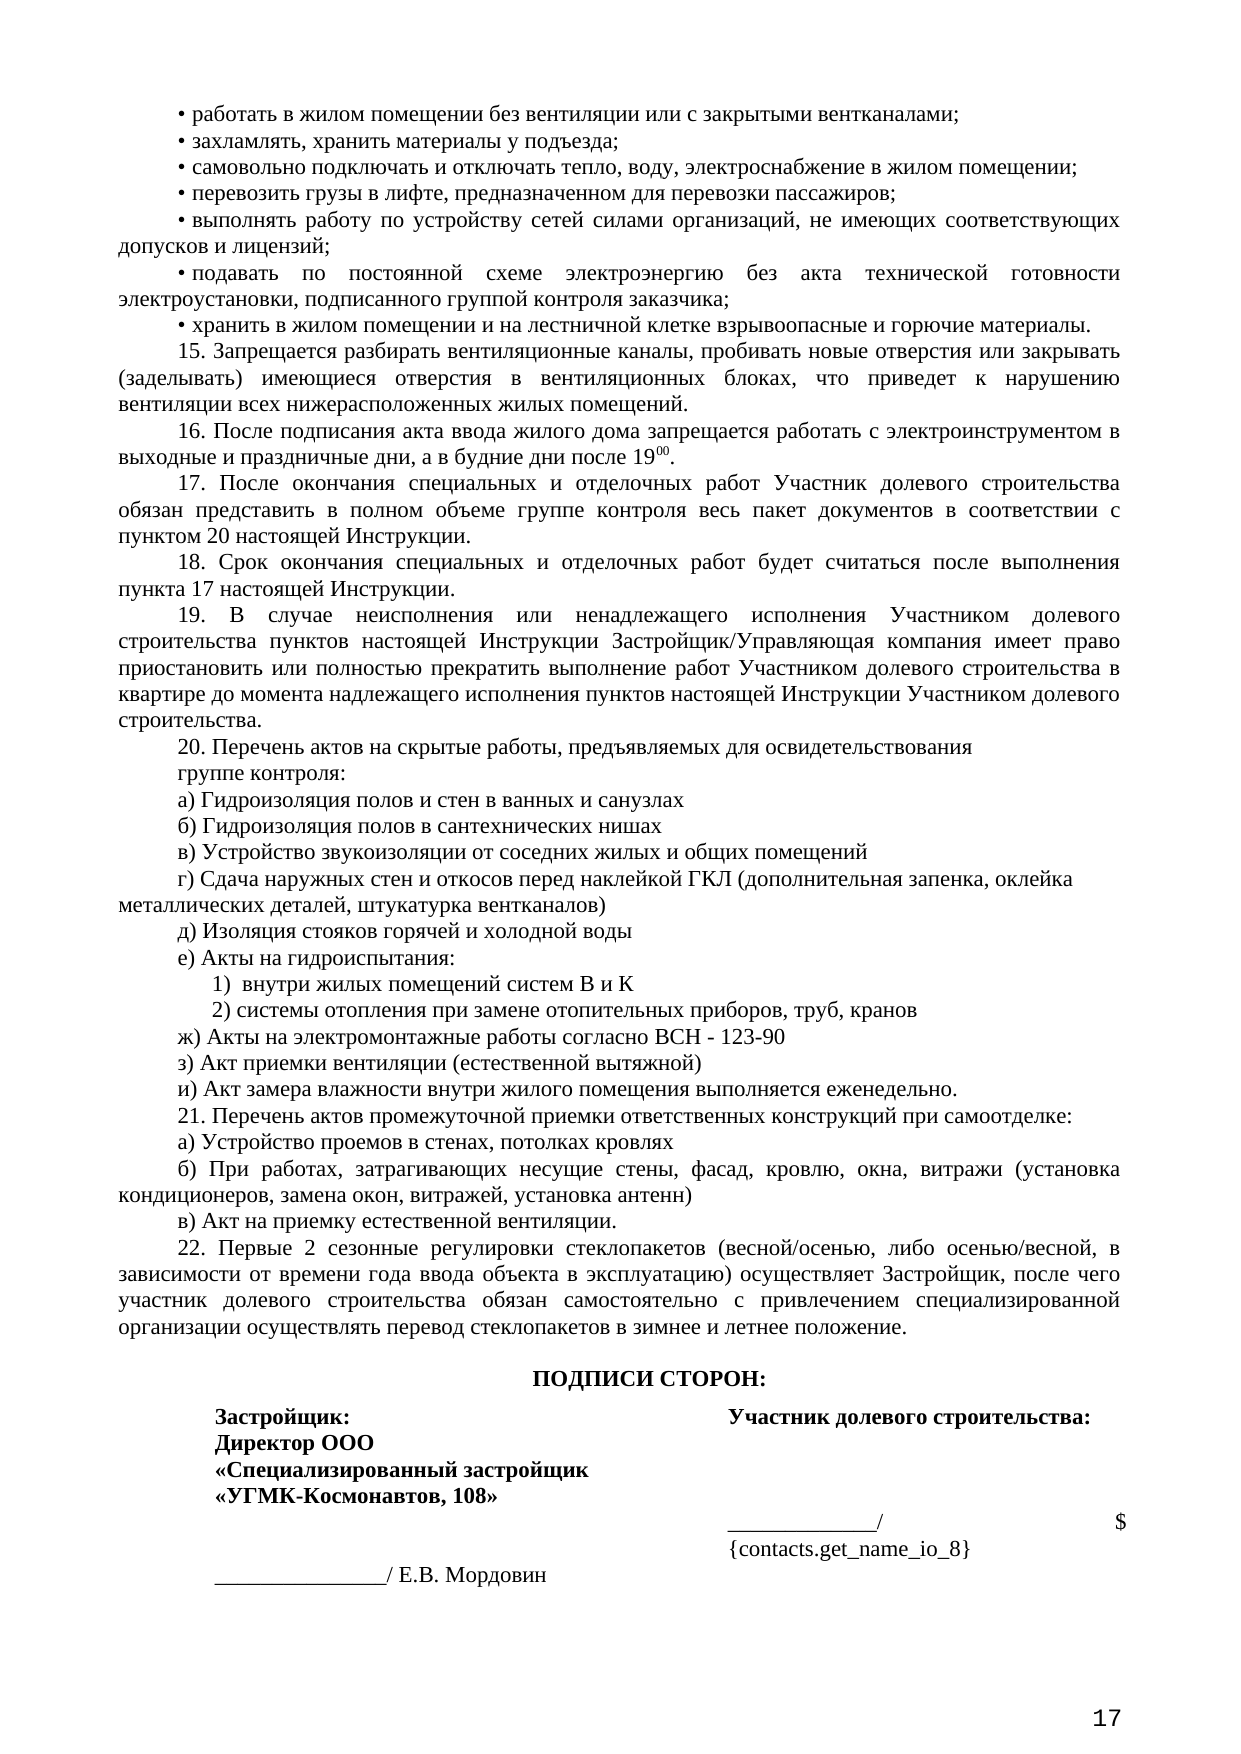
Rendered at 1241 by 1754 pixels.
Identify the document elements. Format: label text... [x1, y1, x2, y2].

list захламлять, хранить материалы у подъезда; [118, 127, 1122, 153]
text б) Гидроизоляция полов в сантехнических нишах [118, 812, 1122, 838]
list работать в жилом помещении без вентиляции или с закрытыми вентканалами; [118, 100, 1122, 127]
list самовольно подключать и отключать тепло, воду, электроснабжение в жилом помещении; [118, 153, 1122, 179]
list хранить в жилом помещении и на лестничной клетке взрывоопасные и горючие материалы. [118, 311, 1122, 338]
text ж) Акты на электромонтажные работы согласно ВСН - 123-90 [118, 1023, 1122, 1049]
text 22. Первые 2 сезонные регулировки стеклопакетов (весной/осенью, либо осенью/весной, в зависимости от времени года ввода объекта в эксплуатацию) осуществляет Застройщик, после чего участник долевого строительства обязан самостоятельно с привлечением специализированной организации осуществлять перевод стеклопакетов в зимнее и летнее положение. [118, 1234, 1122, 1339]
text б) При работах, затрагивающих несущие стены, фасад, кровлю, окна, витражи (установка кондиционеров, замена окон, витражей, установка антенн) [118, 1154, 1122, 1207]
table_header Застройщик: Директор ООО «Специализированный застройщик «УГМК-Космонавтов, 108» _______________/ Е.В. Мордовин [203, 1392, 705, 1599]
text з) Акт приемки вентиляции (естественной вытяжной) [118, 1049, 1122, 1076]
text а) Устройство проемов в стенах, потолках кровлях [118, 1128, 1122, 1154]
text группе контроля: [118, 759, 1122, 786]
text 19. В случае неисполнения или ненадлежащего исполнения Участником долевого строительства пунктов настоящей Инструкции Застройщик/Управляющая компания имеет право приостановить или полностью прекратить выполнение работ Участником долевого строительства в квартире до момента надлежащего исполнения пунктов настоящей Инструкции Участником долевого строительства. [118, 601, 1122, 733]
text ПОДПИСИ СТОРОН: [118, 1365, 1122, 1392]
text 18. Срок окончания специальных и отделочных работ будет считаться после выполнения пункта 17 настоящей Инструкции. [118, 548, 1122, 601]
table_header [705, 1392, 1151, 1599]
text в) Устройство звукоизоляции от соседних жилых и общих помещений [118, 838, 1122, 865]
text 17. После окончания специальных и отделочных работ Участник долевого строительства обязан представить в полном объеме группе контроля весь пакет документов в соответствии с пунктом 20 настоящей Инструкции. [118, 469, 1122, 548]
text д) Изоляция стояков горячей и холодной воды [118, 917, 1122, 944]
text 16. После подписания акта ввода жилого дома запрещается работать с электроинструментом в выходные и праздничные дни, а в будние дни после 1900. [118, 417, 1122, 469]
text 2) системы отопления при замене отопительных приборов, труб, кранов [118, 996, 1122, 1023]
text е) Акты на гидроиспытания: [118, 944, 1122, 970]
text в) Акт на приемку естественной вентиляции. [118, 1207, 1122, 1234]
list подавать по постоянной схеме электроэнергию без акта технической готовности электроустановки, подписанного группой контроля заказчика; [118, 258, 1122, 311]
text а) Гидроизоляция полов и стен в ванных и санузлах [118, 786, 1122, 812]
text и) Акт замера влажности внутри жилого помещения выполняется еженедельно. [118, 1076, 1122, 1102]
list выполнять работу по устройству сетей силами организаций, не имеющих соответствующих допусков и лицензий; [118, 206, 1122, 258]
text 21. Перечень актов промежуточной приемки ответственных конструкций при самоотделке: [118, 1102, 1122, 1128]
text 15. Запрещается разбирать вентиляционные каналы, пробивать новые отверстия или закрывать (заделывать) имеющиеся отверстия в вентиляционных блоках, что приведет к нарушению вентиляции всех нижерасположенных жилых помещений. [118, 338, 1122, 417]
list перевозить грузы в лифте, предназначенном для перевозки пассажиров; [118, 179, 1122, 206]
text г) Сдача наружных стен и откосов перед наклейкой ГКЛ (дополнительная запенка, оклейка металлических деталей, штукатурка вентканалов) [118, 865, 1122, 917]
text 20. Перечень актов на скрытые работы, предъявляемых для освидетельствования [118, 733, 1122, 759]
text 1) внутри жилых помещений систем В и К [118, 970, 1122, 996]
